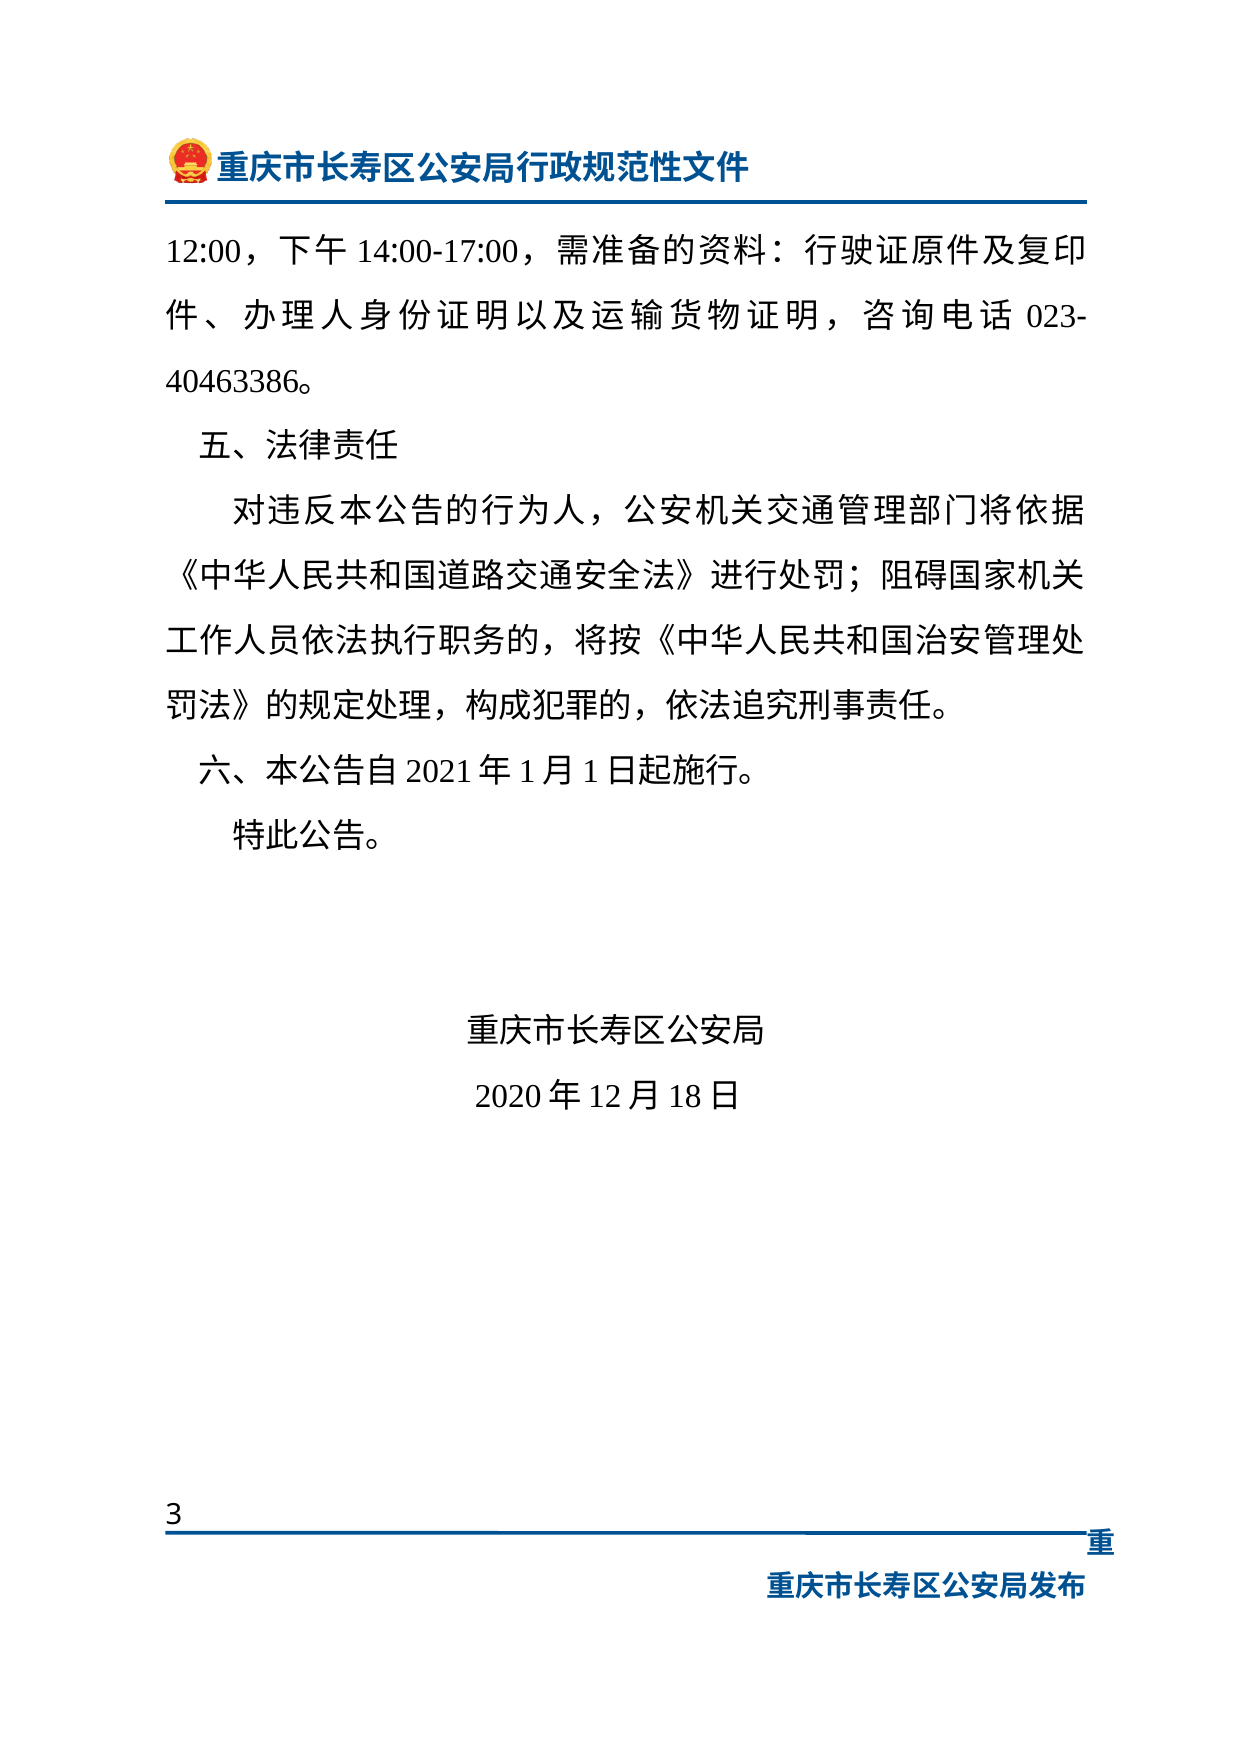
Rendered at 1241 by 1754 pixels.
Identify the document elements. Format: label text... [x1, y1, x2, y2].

list 五、法律责任 [165, 410, 1087, 475]
picture [165, 136, 216, 187]
text 对违反本公告的行为人，公安机关交通管理部门将依据《中华人民共和国道路交通安全法》进行处罚；阻碍国家机关工作人员依法执行职务的，将按《中华人民共和国治安管理处罚法》的规定处理，构成犯罪的，依法追究刑事责任。 [165, 475, 1087, 735]
list 六、本公告自2021年1月1日起施行。 [165, 735, 1087, 800]
text 2020年12月18日 [165, 1060, 1087, 1125]
text 重庆市长寿区公安局 [165, 995, 1087, 1060]
text 特此公告。 [165, 800, 1087, 865]
